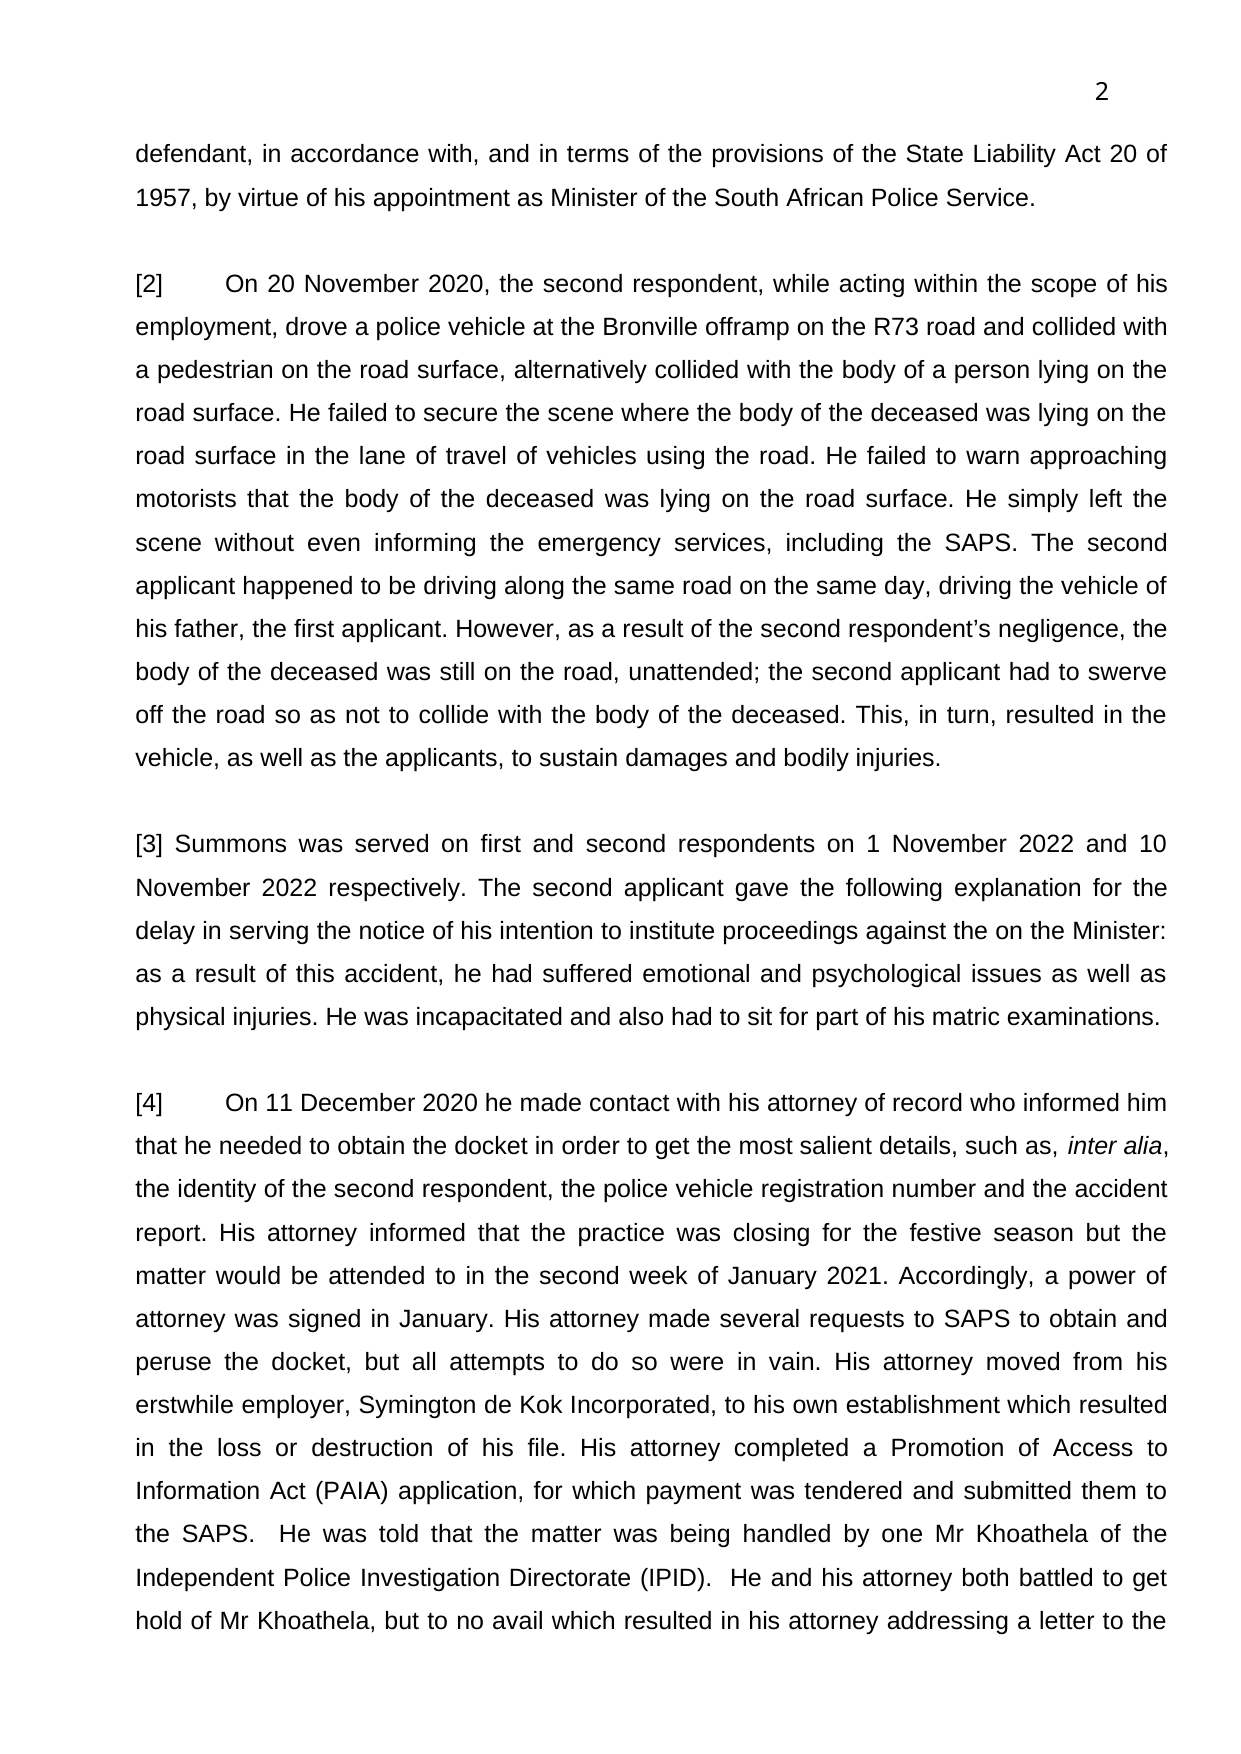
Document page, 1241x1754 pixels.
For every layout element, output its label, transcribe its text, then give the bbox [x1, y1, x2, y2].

list [2] On 20 November 2020, the second respondent, while acting within the scope of his employment, drove a police vehicle at the Bronville offramp on the R73 road and collided with a pedestrian on the road surface, alternatively collided with the body of a person lying on the road surface. He failed to secure the scene where the body of the deceased was lying on the road surface in the lane of travel of vehicles using the road. He failed to warn approaching motorists that the body of the deceased was lying on the road surface. He simply left the scene without even informing the emergency services, including the SAPS. The second applicant happened to be driving along the same road on the same day, driving the vehicle of his father, the first applicant. However, as a result of the second respondent’s negligence, the body of the deceased was still on the road, unattended; the second applicant had to swerve off the road so as not to collide with the body of the deceased. This, in turn, resulted in the vehicle, as well as the applicants, to sustain damages and bodily injuries. [135, 269, 1169, 772]
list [135, 139, 1169, 211]
list [3] Summons was served on first and second respondents on 1 November 2022 and 10 November 2022 respectively. The second applicant gave the following explanation for the delay in serving the notice of his intention to institute proceedings against the on the Minister: as a result of this accident, he had suffered emotional and psychological issues as well as physical injuries. He was incapacitated and also had to sit for part of his matric examinations. [135, 829, 1169, 1031]
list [135, 1088, 1169, 1634]
